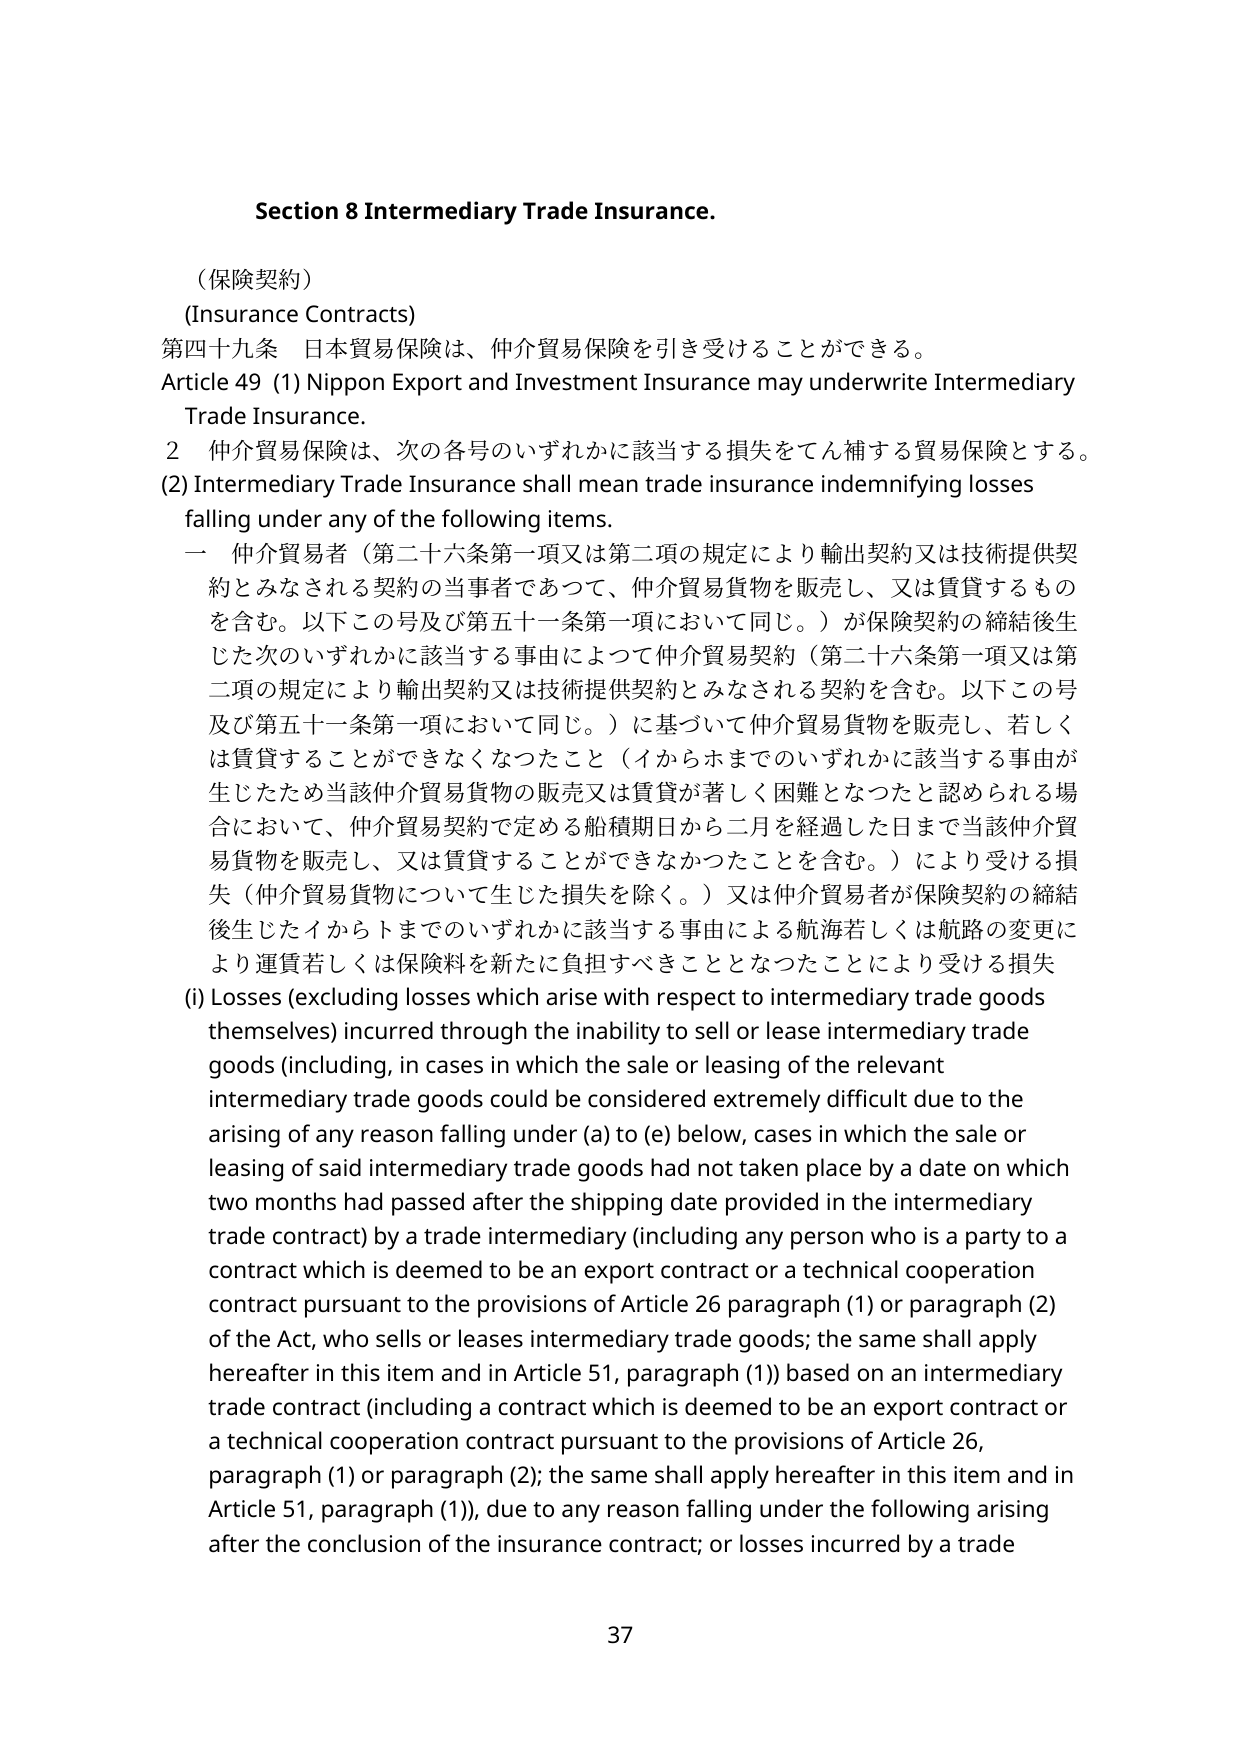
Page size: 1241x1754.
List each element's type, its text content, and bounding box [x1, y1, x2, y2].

text ２ 仲介貿易保険は、次の各号のいずれかに該当する損失をてん補する貿易保険とする。 [161, 433, 1079, 467]
text （保険契約） [184, 262, 1079, 296]
text 第四十九条 日本貿易保険は、仲介貿易保険を引き受けることができる。 [161, 330, 1079, 364]
text Article 49 (1) Nippon Export and Investment Insurance may underwrite Intermediary Trade Insurance. [161, 364, 1079, 433]
text (2) Intermediary Trade Insurance shall mean trade insurance indemnifying losses falling under any of the following items. [161, 467, 1079, 535]
text (Insurance Contracts) [184, 296, 1079, 330]
text Section 8 Intermediary Trade Insurance. [253, 194, 1079, 228]
text 一 仲介貿易者（第二十六条第一項又は第二項の規定により輸出契約又は技術提供契約とみなされる契約の当事者であつて、仲介貿易貨物を販売し、又は賃貸するものを含む。以下この号及び第五十一条第一項において同じ。）が保険契約の締結後生じた次のいずれかに該当する事由によつて仲介貿易契約（第二十六条第一項又は第二項の規定により輸出契約又は技術提供契約とみなされる契約を含む。以下この号及び第五十一条第一項において同じ。）に基づいて仲介貿易貨物を販売し、若しくは賃貸することができなくなつたこと（イからホまでのいずれかに該当する事由が生じたため当該仲介貿易貨物の販売又は賃貸が著しく困難となつたと認められる場合において、仲介貿易契約で定める船積期日から二月を経過した日まで当該仲介貿易貨物を販売し、又は賃貸することができなかつたことを含む。）により受ける損失（仲介貿易貨物について生じた損失を除く。）又は仲介貿易者が保険契約の締結後生じたイからトまでのいずれかに該当する事由による航海若しくは航路の変更により運賃若しくは保険料を新たに負担すべきこととなつたことにより受ける損失 [184, 535, 1079, 979]
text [184, 979, 1079, 1560]
